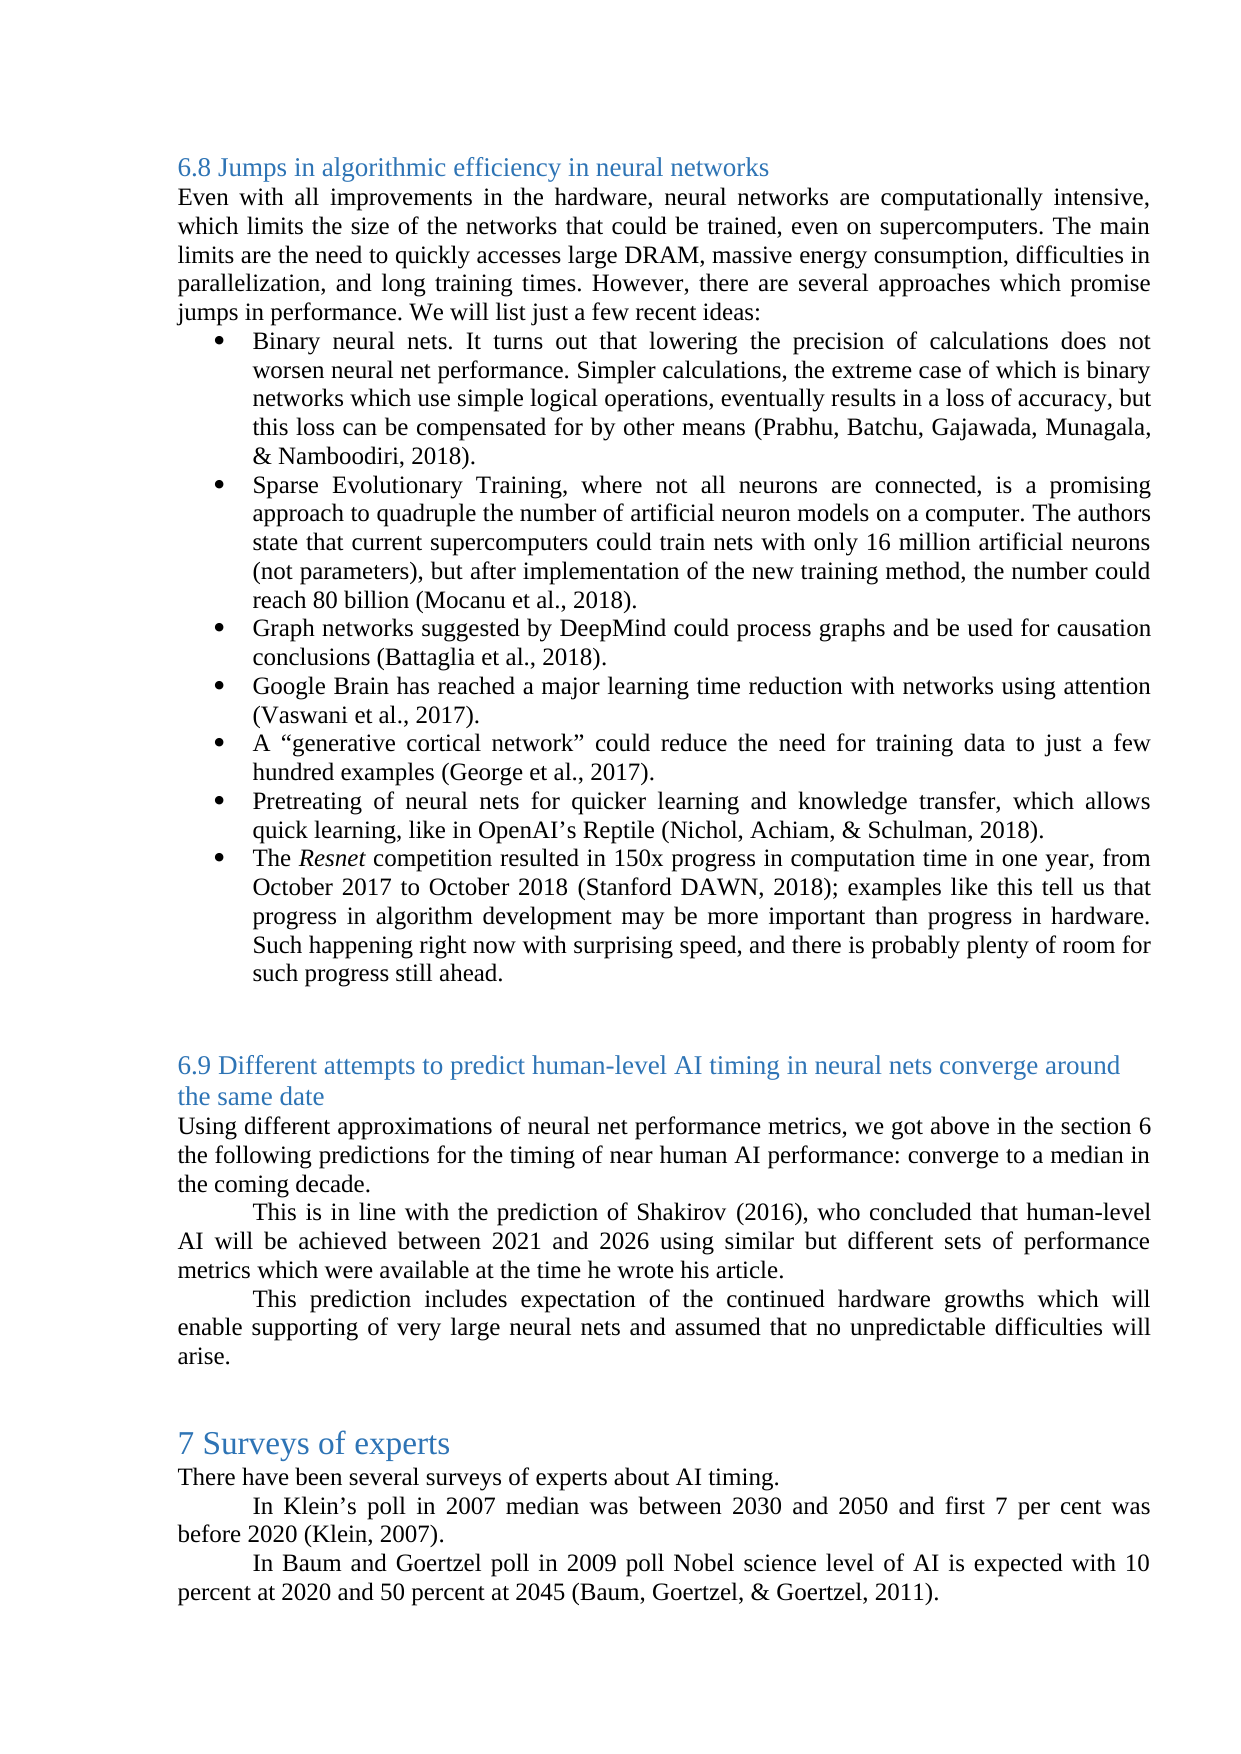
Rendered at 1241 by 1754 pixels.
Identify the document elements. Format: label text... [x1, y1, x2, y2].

list Graph networks suggested by DeepMind could process graphs and be used for causation conclusions (Battaglia et al., 2018). [215, 613, 1152, 671]
text This prediction includes expectation of the continued hardware growths which will enable supporting of very large neural nets and assumed that no unpredictable difficulties will arise. [177, 1284, 1152, 1370]
text Even with all improvements in the hardware, neural networks are computationally intensive, which limits the size of the networks that could be trained, even on supercomputers. The main limits are the need to quickly accesses large DRAM, massive energy consumption, difficulties in parallelization, and long training times. However, there are several approaches which promise jumps in performance. We will list just a few recent ideas: [177, 182, 1152, 326]
text There have been several surveys of experts about AI timing. [177, 1462, 1152, 1491]
list Pretreating of neural nets for quicker learning and knowledge transfer, which allows quick learning, like in OpenAI’s Reptile (Nichol, Achiam, & Schulman, 2018). [215, 786, 1152, 843]
list Binary neural nets. It turns out that lowering the precision of calculations does not worsen neural net performance. Simpler calculations, the extreme case of which is binary networks which use simple logical operations, eventually results in a loss of accuracy, but this loss can be compensated for by other means (Prabhu, Batchu, Gajawada, Munagala, & Namboodiri, 2018). [215, 326, 1152, 470]
list A “generative cortical network” could reduce the need for training data to just a few hundred examples (George et al., 2017). [215, 728, 1152, 786]
list The Resnet competition resulted in 150x progress in computation time in one year, from October 2017 to October 2018 (Stanford DAWN, 2018); examples like this tell us that progress in algorithm development may be more important than progress in hardware. Such happening right now with surprising speed, and there is probably plenty of room for such progress still ahead. [215, 843, 1152, 987]
text This is in line with the prediction of Shakirov (2016), who concluded that human-level AI will be achieved between 2021 and 2026 using similar but different sets of performance metrics which were available at the time he wrote his article. [177, 1197, 1152, 1284]
text In Baum and Goertzel poll in 2009 poll Nobel science level of AI is expected with 10 percent at 2020 and 50 percent at 2045 (Baum, Goertzel, & Goertzel, 2011). [177, 1548, 1152, 1606]
text In Klein’s poll in 2007 median was between 2030 and 2050 and first 7 per cent was before 2020 (Klein, 2007). [177, 1491, 1152, 1548]
list Sparse Evolutionary Training, where not all neurons are connected, is a promising approach to quadruple the number of artificial neuron models on a computer. The authors state that current supercomputers could train nets with only 16 million artificial neurons (not parameters), but after implementation of the new training method, the number could reach 80 billion (Mocanu et al., 2018). [215, 470, 1152, 613]
subtitle 7 Surveys of experts [177, 1424, 1152, 1462]
text Using different approximations of neural net performance metrics, we got above in the section 6 the following predictions for the timing of near human AI performance: converge to a median in the coming decade. [177, 1111, 1152, 1197]
list Google Brain has reached a major learning time reduction with networks using attention (Vaswani et al., 2017). [215, 671, 1152, 728]
subtitle 6.9 Different attempts to predict human-level AI timing in neural nets converge around the same date [177, 1049, 1152, 1111]
subtitle 6.8 Jumps in algorithmic efficiency in neural networks [177, 151, 1152, 182]
